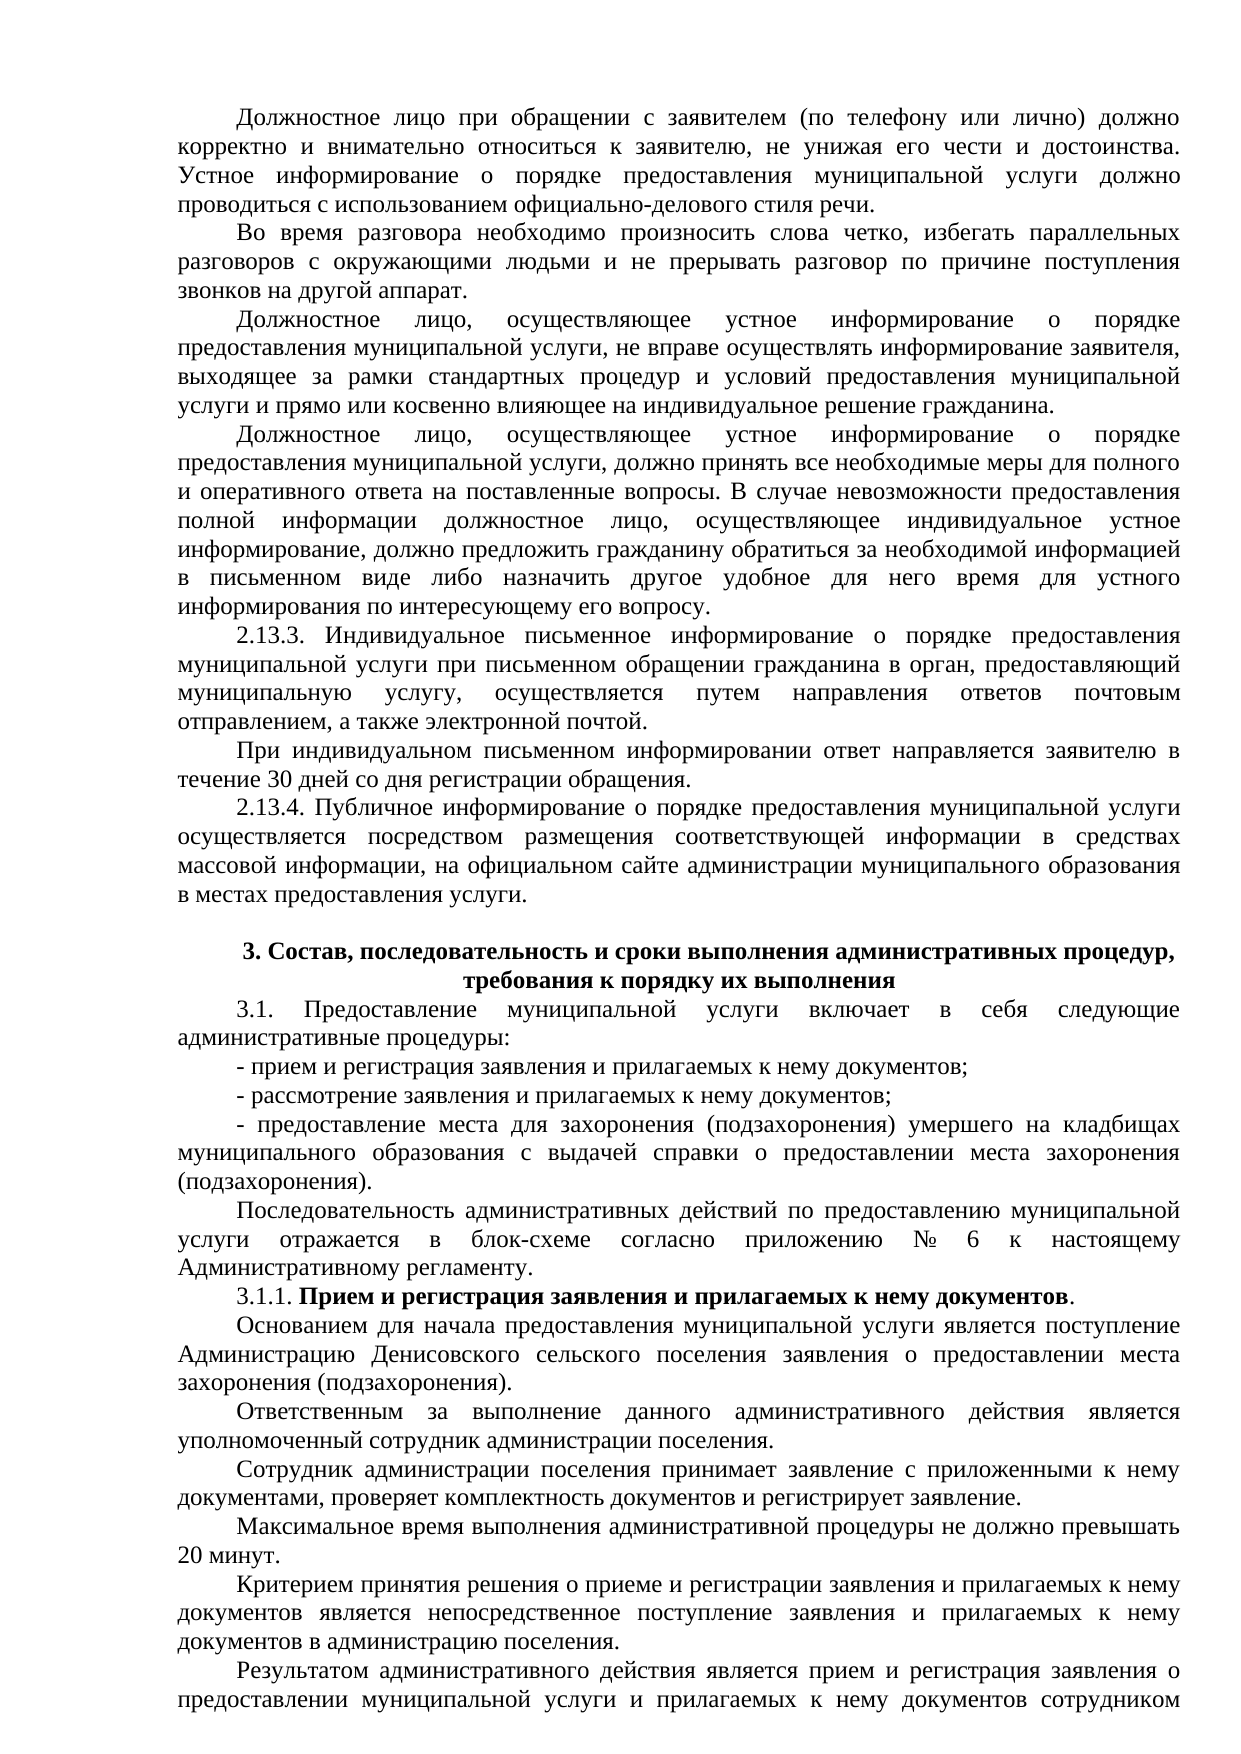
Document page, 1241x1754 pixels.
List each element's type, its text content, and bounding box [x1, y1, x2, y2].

text - предоставление места для захоронения (подзахоронения) умершего на кладбищах муниципального образования с выдачей справки о предоставлении места захоронения (подзахоронения). [177, 1109, 1181, 1195]
text 3. Состав, последовательность и сроки выполнения административных процедур, требования к порядку их выполнения [177, 936, 1181, 994]
text Ответственным за выполнение данного административного действия является уполномоченный сотрудник администрации поселения. [177, 1396, 1181, 1454]
text Должностное лицо при обращении с заявителем (по телефону или лично) должно корректно и внимательно относиться к заявителю, не унижая его чести и достоинства. Устное информирование о порядке предоставления муниципальной услуги должно проводиться с использованием официально-делового стиля речи. [177, 102, 1181, 217]
text 2.13.3. Индивидуальное письменное информирование о порядке предоставления муниципальной услуги при письменном обращении гражданина в орган, предоставляющий муниципальную услугу, осуществляется путем направления ответов почтовым отправлением, а также электронной почтой. [177, 620, 1181, 735]
text Основанием для начала предоставления муниципальной услуги является поступление Администрацию Денисовского сельского поселения заявления о предоставлении места захоронения (подзахоронения). [177, 1310, 1181, 1396]
text Во время разговора необходимо произносить слова четко, избегать параллельных разговоров с окружающими людьми и не прерывать разговор по причине поступления звонков на другой аппарат. [177, 217, 1181, 304]
text - рассмотрение заявления и прилагаемых к нему документов; [177, 1080, 1181, 1109]
text 2.13.4. Публичное информирование о порядке предоставления муниципальной услуги осуществляется посредством размещения соответствующей информации в средствах массовой информации, на официальном сайте администрации муниципального образования в местах предоставления услуги. [177, 792, 1181, 907]
text 3.1.1. Прием и регистрация заявления и прилагаемых к нему документов. [177, 1281, 1181, 1310]
text 3.1. Предоставление муниципальной услуги включает в себя следующие административные процедуры: [177, 994, 1181, 1051]
text Последовательность административных действий по предоставлению муниципальной услуги отражается в блок-схеме согласно приложению № 6 к настоящему Административному регламенту. [177, 1195, 1181, 1281]
text - прием и регистрация заявления и прилагаемых к нему документов; [177, 1051, 1181, 1080]
text Должностное лицо, осуществляющее устное информирование о порядке предоставления муниципальной услуги, должно принять все необходимые меры для полного и оперативного ответа на поставленные вопросы. В случае невозможности предоставления полной информации должностное лицо, осуществляющее индивидуальное устное информирование, должно предложить гражданину обратиться за необходимой информацией в письменном виде либо назначить другое удобное для него время для устного информирования по интересующему его вопросу. [177, 419, 1181, 620]
text При индивидуальном письменном информировании ответ направляется заявителю в течение 30 дней со дня регистрации обращения. [177, 735, 1181, 792]
text Критерием принятия решения о приеме и регистрации заявления и прилагаемых к нему документов является непосредственное поступление заявления и прилагаемых к нему документов в администрацию поселения. [177, 1569, 1181, 1655]
text Сотрудник администрации поселения принимает заявление с приложенными к нему документами, проверяет комплектность документов и регистрирует заявление. [177, 1454, 1181, 1511]
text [177, 1655, 1181, 1712]
text Должностное лицо, осуществляющее устное информирование о порядке предоставления муниципальной услуги, не вправе осуществлять информирование заявителя, выходящее за рамки стандартных процедур и условий предоставления муниципальной услуги и прямо или косвенно влияющее на индивидуальное решение гражданина. [177, 304, 1181, 419]
text Максимальное время выполнения административной процедуры не должно превышать 20 минут. [177, 1511, 1181, 1569]
